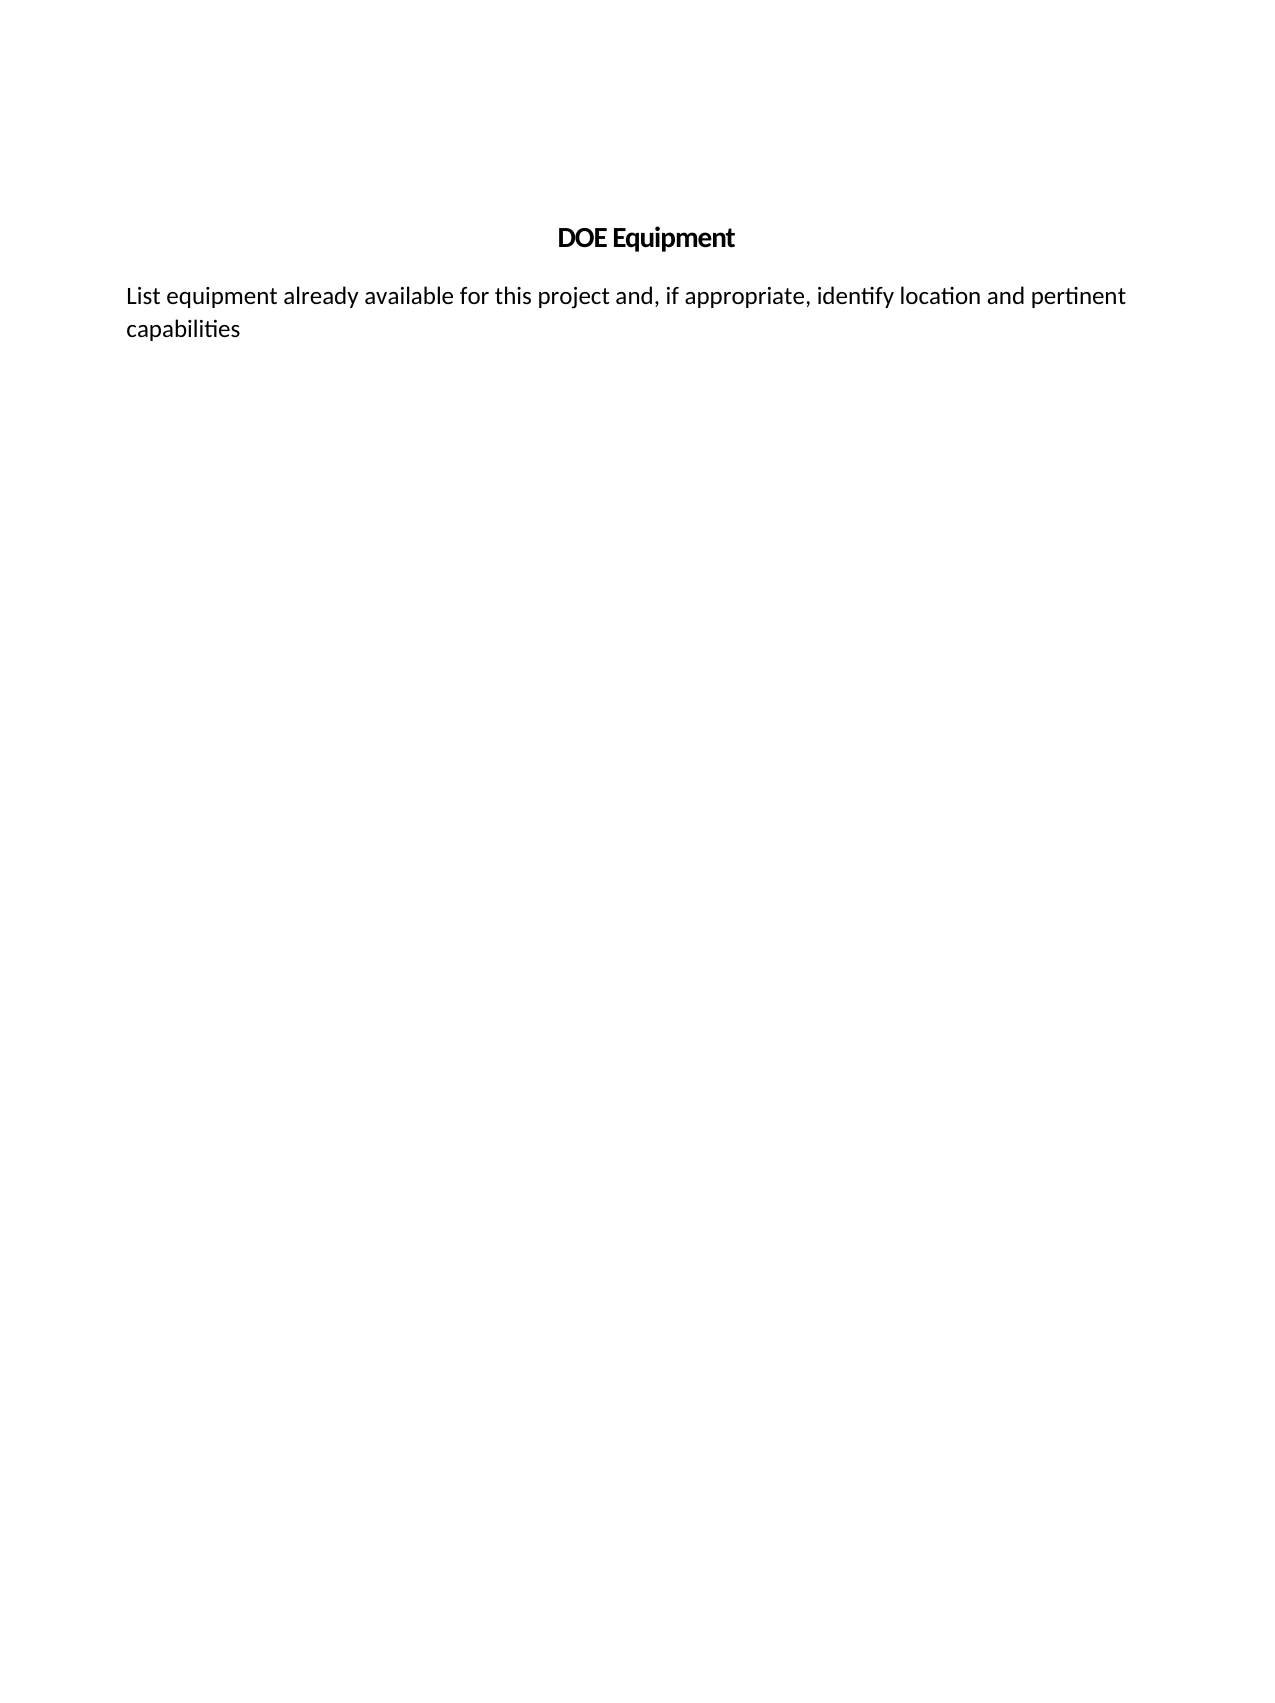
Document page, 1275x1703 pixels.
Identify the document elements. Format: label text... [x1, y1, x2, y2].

title DOE Equipment [126, 219, 1168, 255]
text List equipment already available for this project and, if appropriate, identify location and pertinent capabilities [126, 280, 1168, 343]
